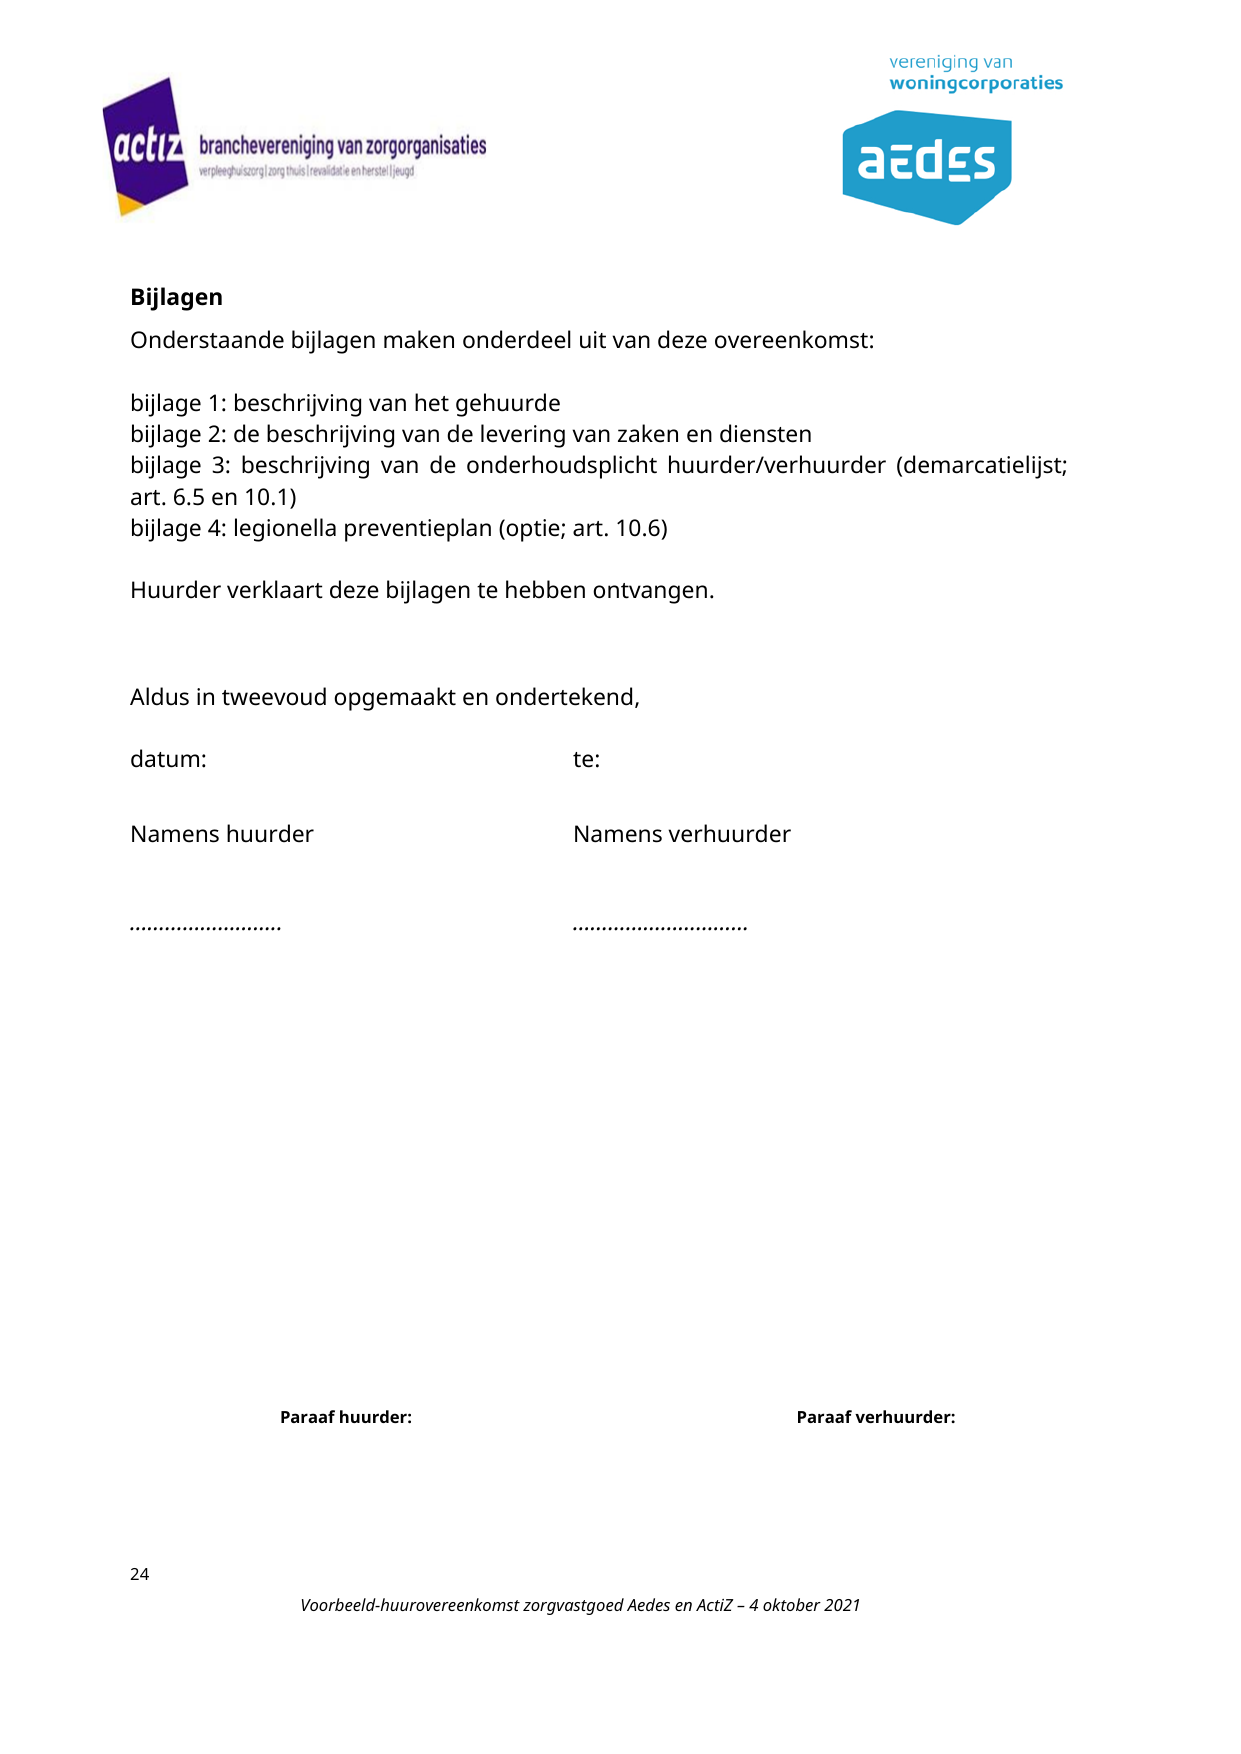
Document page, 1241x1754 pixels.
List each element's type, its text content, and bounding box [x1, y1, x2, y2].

text Onderstaande bijlagen maken onderdeel uit van deze overeenkomst: [130, 324, 1069, 356]
text …………………….. ………………………… [130, 906, 1042, 937]
picture [835, 37, 1075, 234]
text Bijlagen [130, 281, 1042, 312]
text Namens huurder Namens verhuurder [130, 818, 1042, 849]
text Huurder verklaart deze bijlagen te hebben ontvangen. [130, 574, 1042, 606]
text bijlage 4: legionella preventieplan (optie; art. 10.6) [130, 512, 1069, 543]
text bijlage 2: de beschrijving van de levering van zaken en diensten [130, 418, 1069, 449]
picture [102, 51, 487, 228]
text bijlage 3: beschrijving van de onderhoudsplicht huurder/verhuurder (demarcatielijst; art. 6.5 en 10.1) [130, 449, 1069, 512]
text datum: te: [130, 712, 1042, 774]
text bijlage 1: beschrijving van het gehuurde [130, 387, 1069, 418]
text Aldus in tweevoud opgemaakt en ondertekend, [130, 681, 1042, 712]
